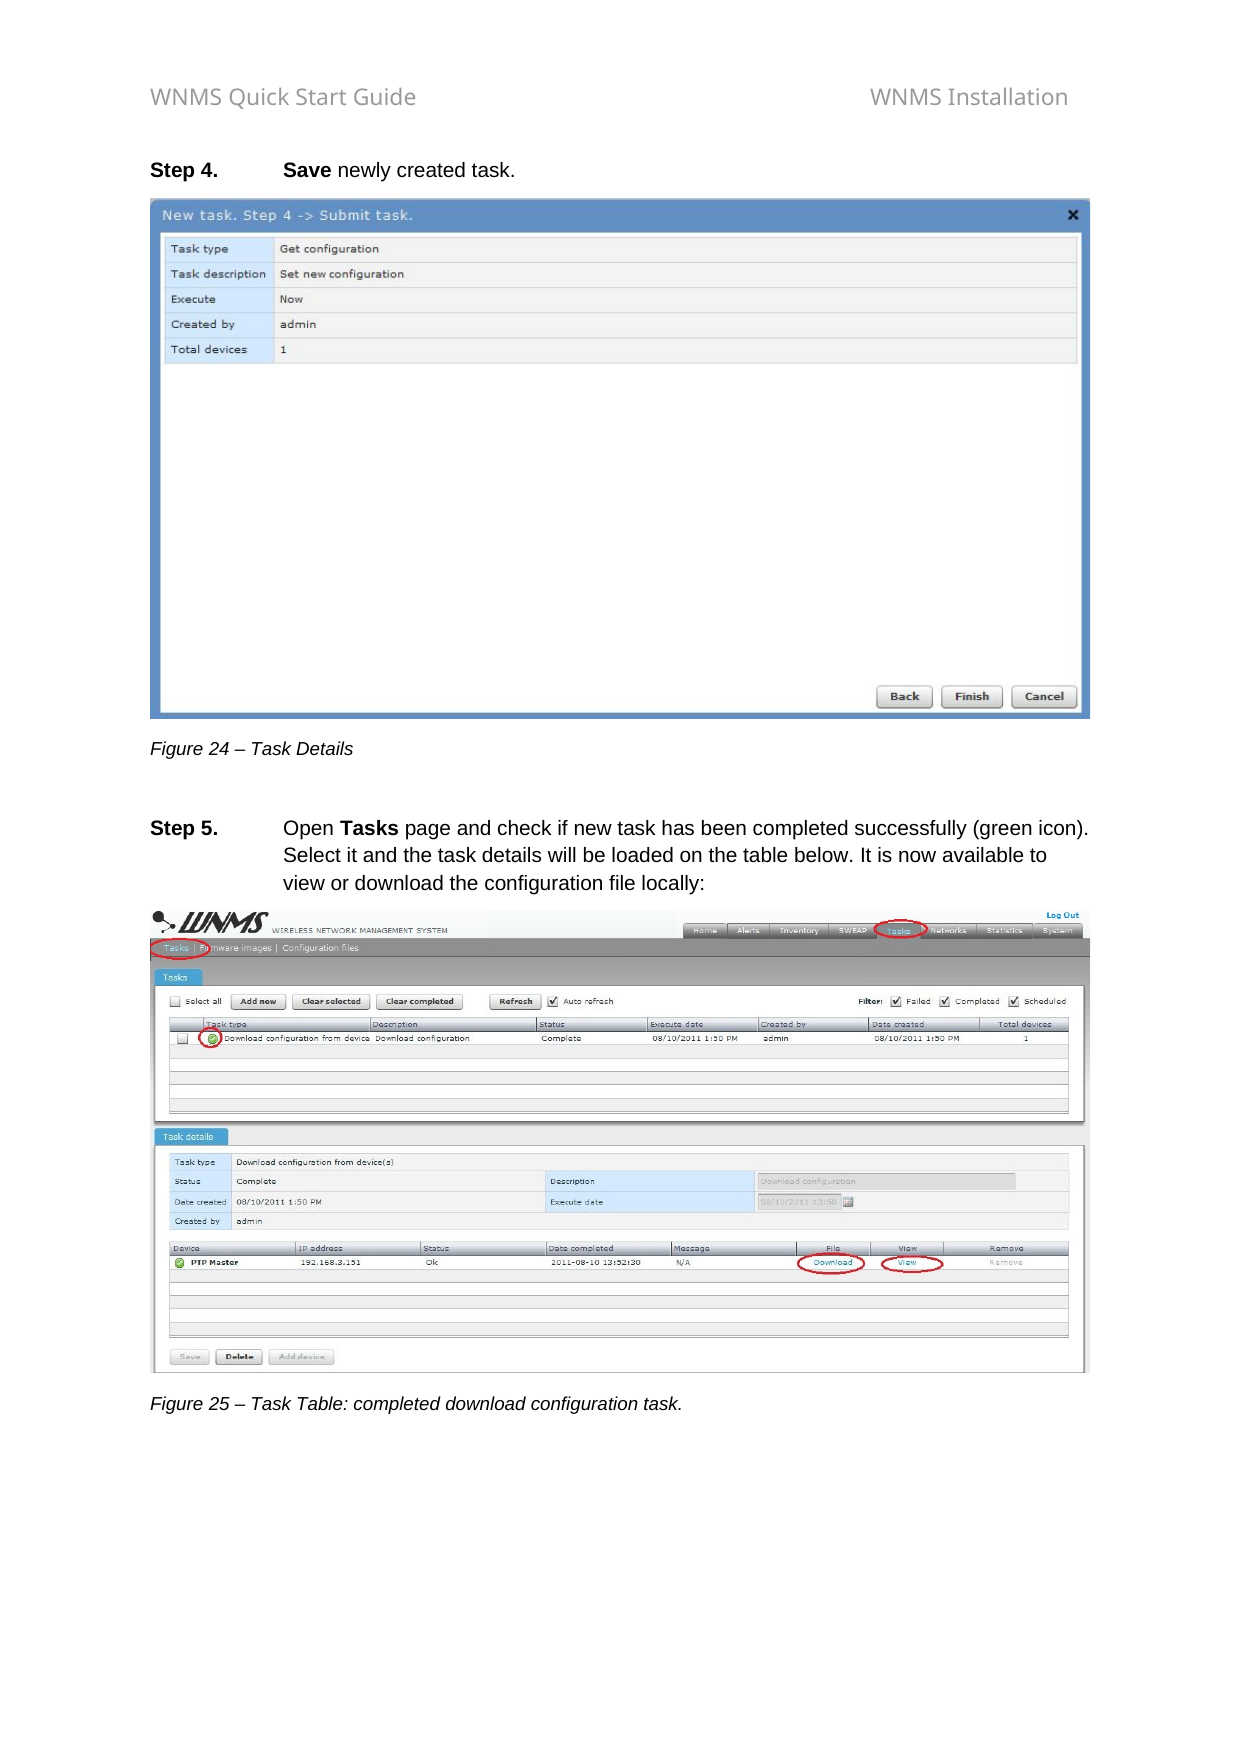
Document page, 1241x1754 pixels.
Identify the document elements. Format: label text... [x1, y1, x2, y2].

text Step 4. Save newly created task. [150, 158, 1090, 182]
text Step 5. Open Tasks page and check if new task has been completed successfully (green icon). Select it and the task details will be loaded on the table below. It is now available to view or download the configuration file locally: [150, 816, 1090, 895]
picture [150, 198, 1091, 719]
picture [150, 910, 1091, 1373]
